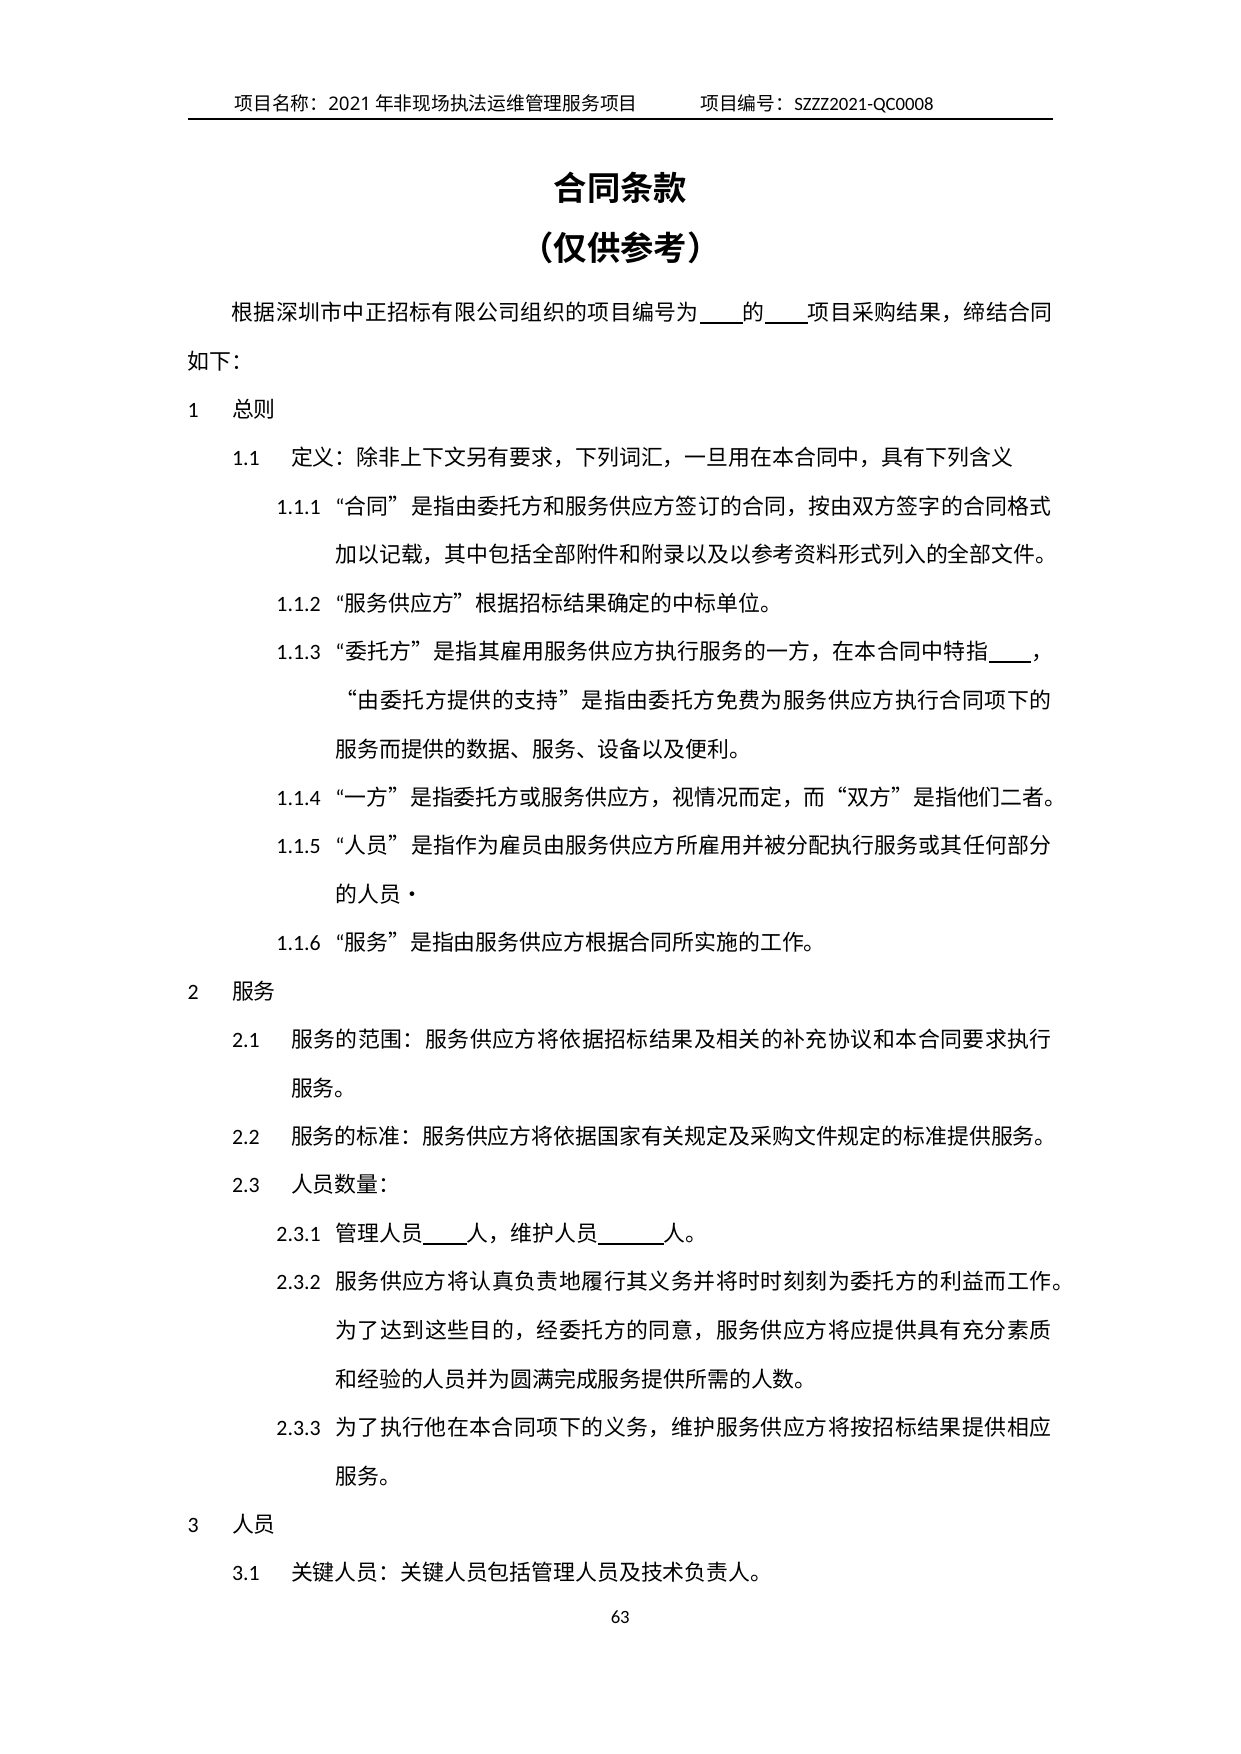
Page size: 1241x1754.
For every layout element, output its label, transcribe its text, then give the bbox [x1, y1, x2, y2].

list 定义：除非上下文另有要求，下列词汇，一旦用在本合同中，具有下列含义 [232, 440, 1053, 472]
list “委托方”是指其雇用服务供应方执行服务的一方，在本合同中特指 ，“由委托方提供的支持”是指由委托方免费为服务供应方执行合同项下的服务而提供的数据、服务、设备以及便利。 [276, 634, 1053, 764]
list “合同”是指由委托方和服务供应方签订的合同，按由双方签字的合同格式加以记载，其中包括全部附件和附录以及以参考资料形式列入的全部文件。 [276, 488, 1053, 569]
list 服务 [187, 973, 1053, 1006]
list 为了执行他在本合同项下的义务，维护服务供应方将按招标结果提供相应服务。 [276, 1409, 1053, 1491]
list 人员 [187, 1507, 1053, 1539]
text （仅供参考） [187, 222, 1053, 270]
text 合同条款 [188, 162, 1053, 210]
list “一方”是指委托方或服务供应方，视情况而定，而“双方”是指他们二者。 [276, 779, 1053, 812]
list 关键人员：关键人员包括管理人员及技术负责人。 [232, 1555, 1053, 1587]
list 服务的范围：服务供应方将依据招标结果及相关的补充协议和本合同要求执行服务。 [232, 1022, 1053, 1103]
list 管理人员 人，维护人员 人。 [276, 1215, 1053, 1248]
list “人员”是指作为雇员由服务供应方所雇用并被分配执行服务或其任何部分的人员• [276, 828, 1053, 909]
list “服务供应方”根据招标结果确定的中标单位。 [276, 585, 1053, 618]
list 人员数量： [232, 1167, 1053, 1199]
list 服务供应方将认真负责地履行其义务并将时时刻刻为委托方的利益而工作。为了达到这些目的，经委托方的同意，服务供应方将应提供具有充分素质和经验的人员并为圆满完成服务提供所需的人数。 [276, 1264, 1053, 1394]
text 根据深圳市中正招标有限公司组织的项目编号为 的 项目采购结果，缔结合同如下： [187, 294, 1053, 376]
list 服务的标准：服务供应方将依据国家有关规定及采购文件规定的标准提供服务。 [232, 1119, 1053, 1151]
list “服务”是指由服务供应方根据合同所实施的工作。 [276, 925, 1053, 957]
list 总则 [187, 392, 1053, 424]
